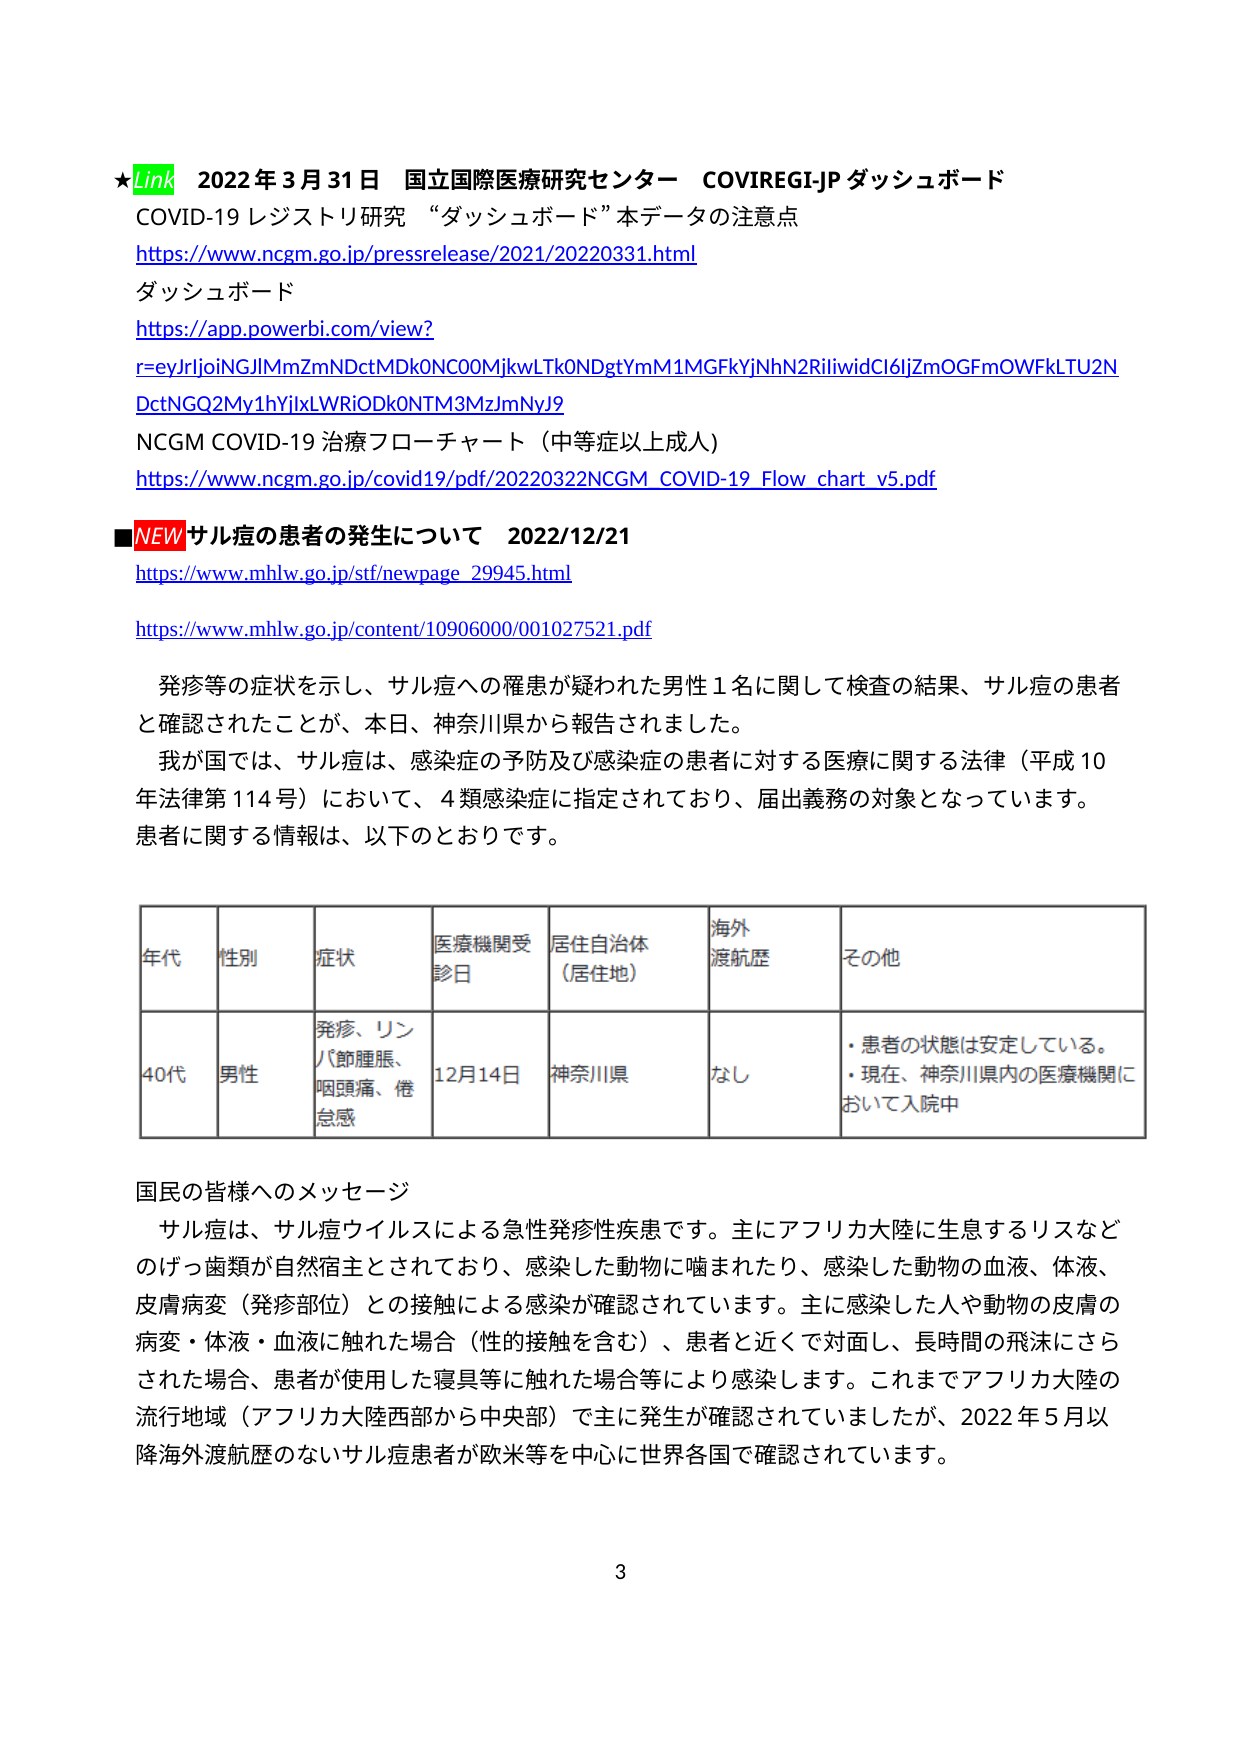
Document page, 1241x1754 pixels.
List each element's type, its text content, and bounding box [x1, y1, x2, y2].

text 患者に関する情報は、以下のとおりです。 [135, 816, 1128, 853]
text 国民の皆様へのメッセージ [112, 1172, 1128, 1210]
text ■NEWサル痘の患者の発生について 2022/12/21 [112, 516, 1128, 553]
text https://www.mhlw.go.jp/stf/newpage_29945.html [112, 553, 1128, 591]
text ★Link 2022年3月31日 国立国際医療研究センター COVIREGI-JPダッシュボード [112, 160, 1128, 197]
text サル痘は、サル痘ウイルスによる急性発疹性疾患です。主にアフリカ大陸に生息するリスなどのげっ歯類が自然宿主とされており、感染した動物に噛まれたり、感染した動物の血液、体液、皮膚病変（発疹部位）との接触による感染が確認されています。主に感染した人や動物の皮膚の病変・体液・血液に触れた場合（性的接触を含む）、患者と近くで対面し、長時間の飛沫にさらされた場合、患者が使用した寝具等に触れた場合等により感染します。これまでアフリカ大陸の流行地域（アフリカ大陸西部から中央部）で主に発生が確認されていましたが、2022年５月以降海外渡航歴のないサル痘患者が欧米等を中心に世界各国で確認されています。 [135, 1210, 1128, 1472]
text 我が国では、サル痘は、感染症の予防及び感染症の患者に対する医療に関する法律（平成10年法律第114号）において、４類感染症に指定されており、届出義務の対象となっています。 [135, 741, 1128, 816]
picture [135, 902, 1151, 1142]
text https://www.mhlw.go.jp/content/10906000/001027521.pdf [135, 610, 1128, 647]
text COVID-19 レジストリ研究 “ダッシュボード” 本データの注意点 https://www.ncgm.go.jp/pressrelease/2021/20220331.html ダッシュボード https://app.powerbi.com/view?r=eyJrIjoiNGJlMmZmNDctMDk0NC00MjkwLTk0NDgtYmM1MGFkYjNhN2RiIiwidCI6IjZmOGFmOWFkLTU2NDctNGQ2My1hYjIxLWRiODk0NTM3MzJmNyJ9 NCGM COVID-19 治療フローチャート（中等症以上成人) https://www.ncgm.go.jp/covid19/pdf/20220322NCGM_COVID-19_Flow_chart_v5.pdf [112, 197, 1128, 497]
text 発疹等の症状を示し、サル痘への罹患が疑われた男性１名に関して検査の結果、サル痘の患者と確認されたことが、本日、神奈川県から報告されました。 [112, 666, 1128, 741]
